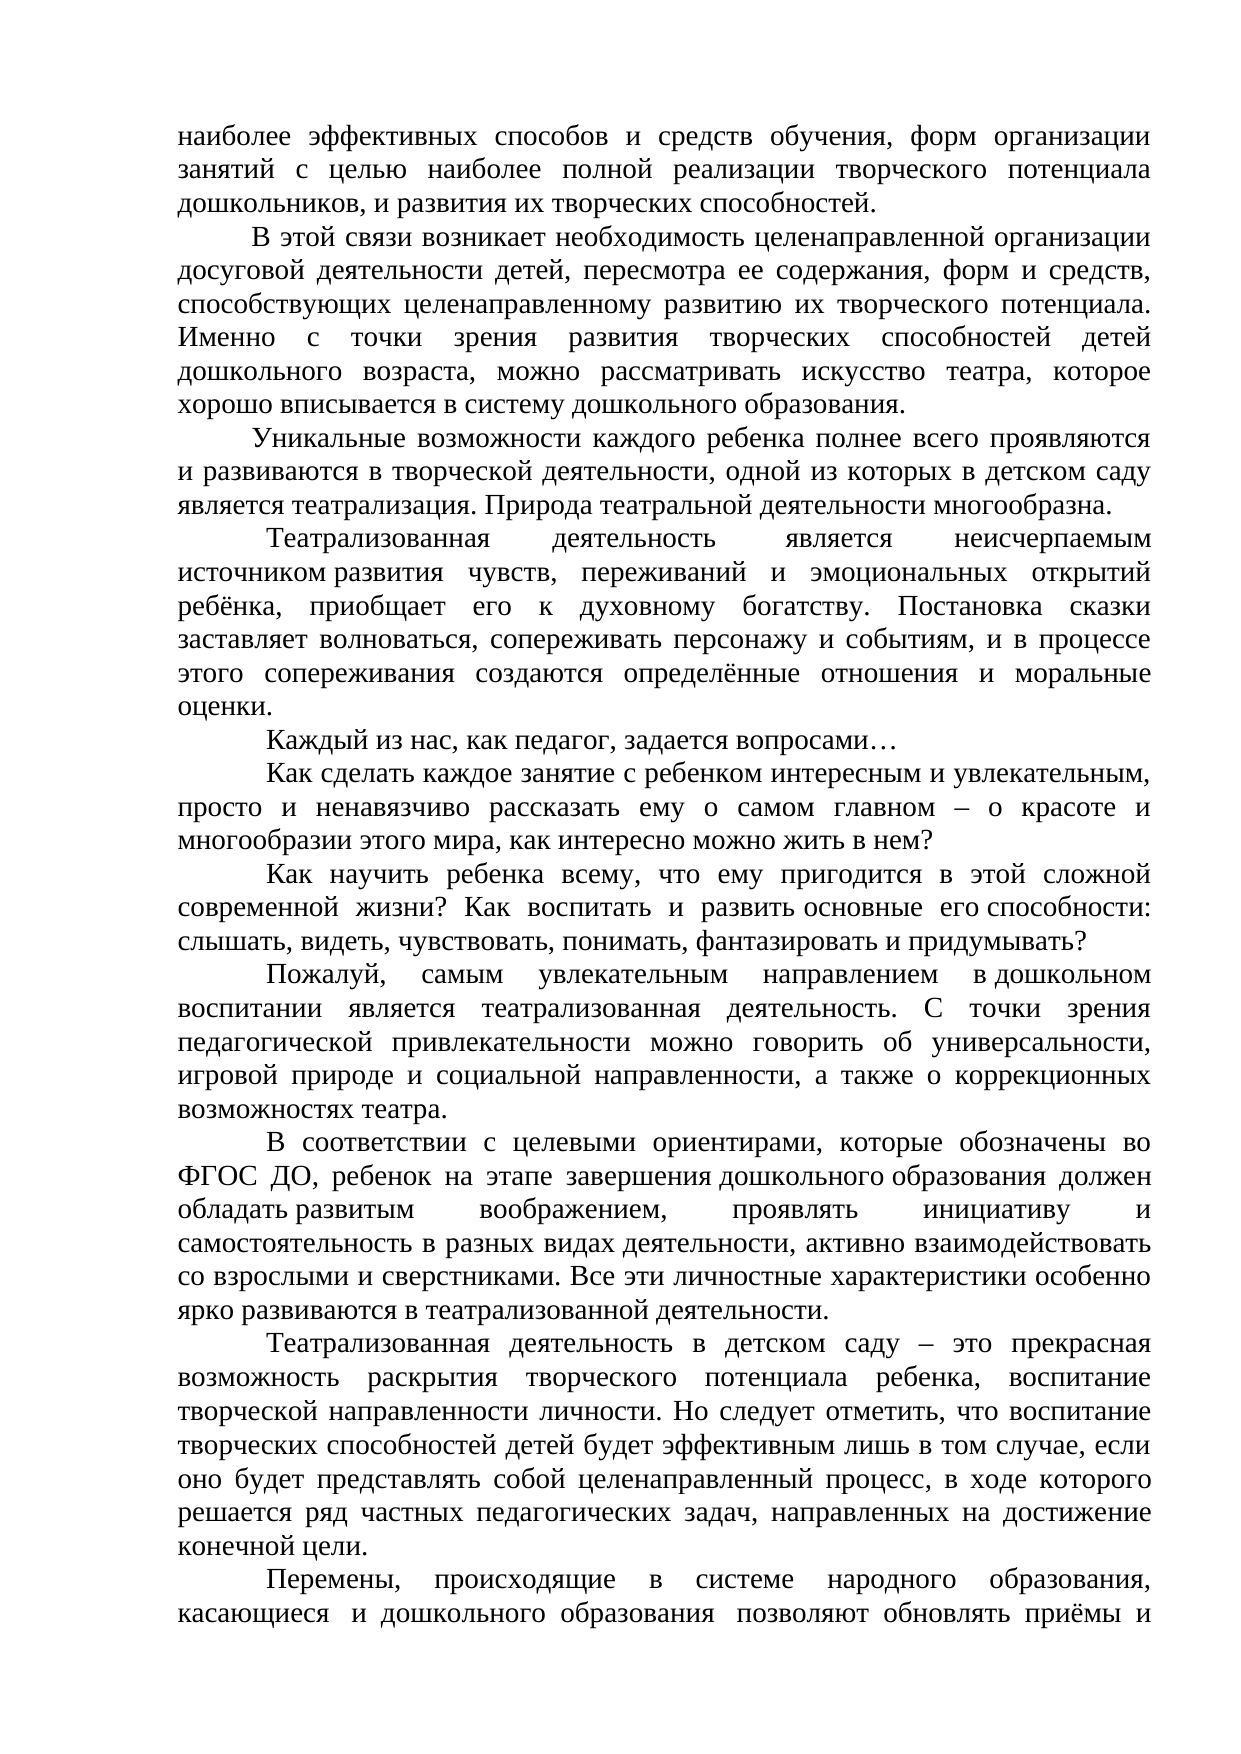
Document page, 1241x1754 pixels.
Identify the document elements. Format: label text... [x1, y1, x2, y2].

text Театрализованная деятельность в детском саду – это прекрасная возможность раскрытия творческого потенциала ребенка, воспитание творческой направленности личности. Но следует отметить, что воспитание творческих способностей детей будет эффективным лишь в том случае, если оно будет представлять собой целенаправленный процесс, в ходе которого решается ряд частных педагогических задач, направленных на достижение конечной цели. [368, 1494, 1152, 1561]
text Театрализованная деятельность является неисчерпаемым источником развития чувств, переживаний и эмоциональных открытий ребёнка, приобщает его к духовному богатству. Постановка сказки заставляет волноваться, сопереживать персонажу и событиям, и в процессе этого сопереживания создаются определённые отношения и моральные оценки. [177, 521, 1152, 722]
text Пожалуй, самым увлекательным направлением в дошкольном воспитании является театрализованная деятельность. С точки зрения педагогической привлекательности можно говорить об универсальности, игровой природе и социальной направленности, а также о коррекционных возможностях театра. [177, 957, 1152, 1124]
text Как сделать каждое занятие с ребенком интересным и увлекательным, просто и ненавязчиво рассказать ему о самом главном – о красоте и многообразии этого мира, как интересно можно жить в нем? [177, 755, 1152, 856]
text Уникальные возможности каждого ребенка полнее всего проявляются и развиваются в творческой деятельности, одной из которых в детском саду является театрализация. Природа театральной деятельности многообразна. [177, 420, 1152, 521]
text В соответствии с целевыми ориентирами, которые обозначены во ФГОС ДО, ребенок на этапе завершения дошкольного образования должен обладать развитым воображением, проявлять инициативу и самостоятельность в разных видах деятельности, активно взаимодействовать со взрослыми и сверстниками. Все эти личностные характеристики особенно ярко развиваются в театрализованной деятельности. [177, 1124, 1152, 1326]
text В этой связи возникает необходимость целенаправленной организации досуговой деятельности детей, пересмотра ее содержания, форм и средств, способствующих целенаправленному развитию их творческого потенциала. Именно с точки зрения развития творческих способностей детей дошкольного возраста, можно рассматривать искусство театра, которое хорошо вписывается в систему дошкольного образования. [177, 219, 1152, 420]
text Как научить ребенка всему, что ему пригодится в этой сложной современной жизни? Как воспитать и развить основные его способности: слышать, видеть, чувствовать, понимать, фантазировать и придумывать? [177, 856, 1152, 957]
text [177, 118, 1152, 219]
text Театрализованная деятельность в детском саду – это прекрасная возможность раскрытия творческого потенциала ребенка, воспитание творческой направленности личности. Но следует отметить, что воспитание творческих способностей детей будет эффективным лишь в том случае, если оно будет представлять собой целенаправленный процесс, в ходе которого решается ряд частных педагогических задач, направленных на достижение конечной цели. [177, 1326, 1152, 1427]
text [177, 1561, 1152, 1628]
text Каждый из нас, как педагог, задается вопросами… [177, 722, 1152, 755]
